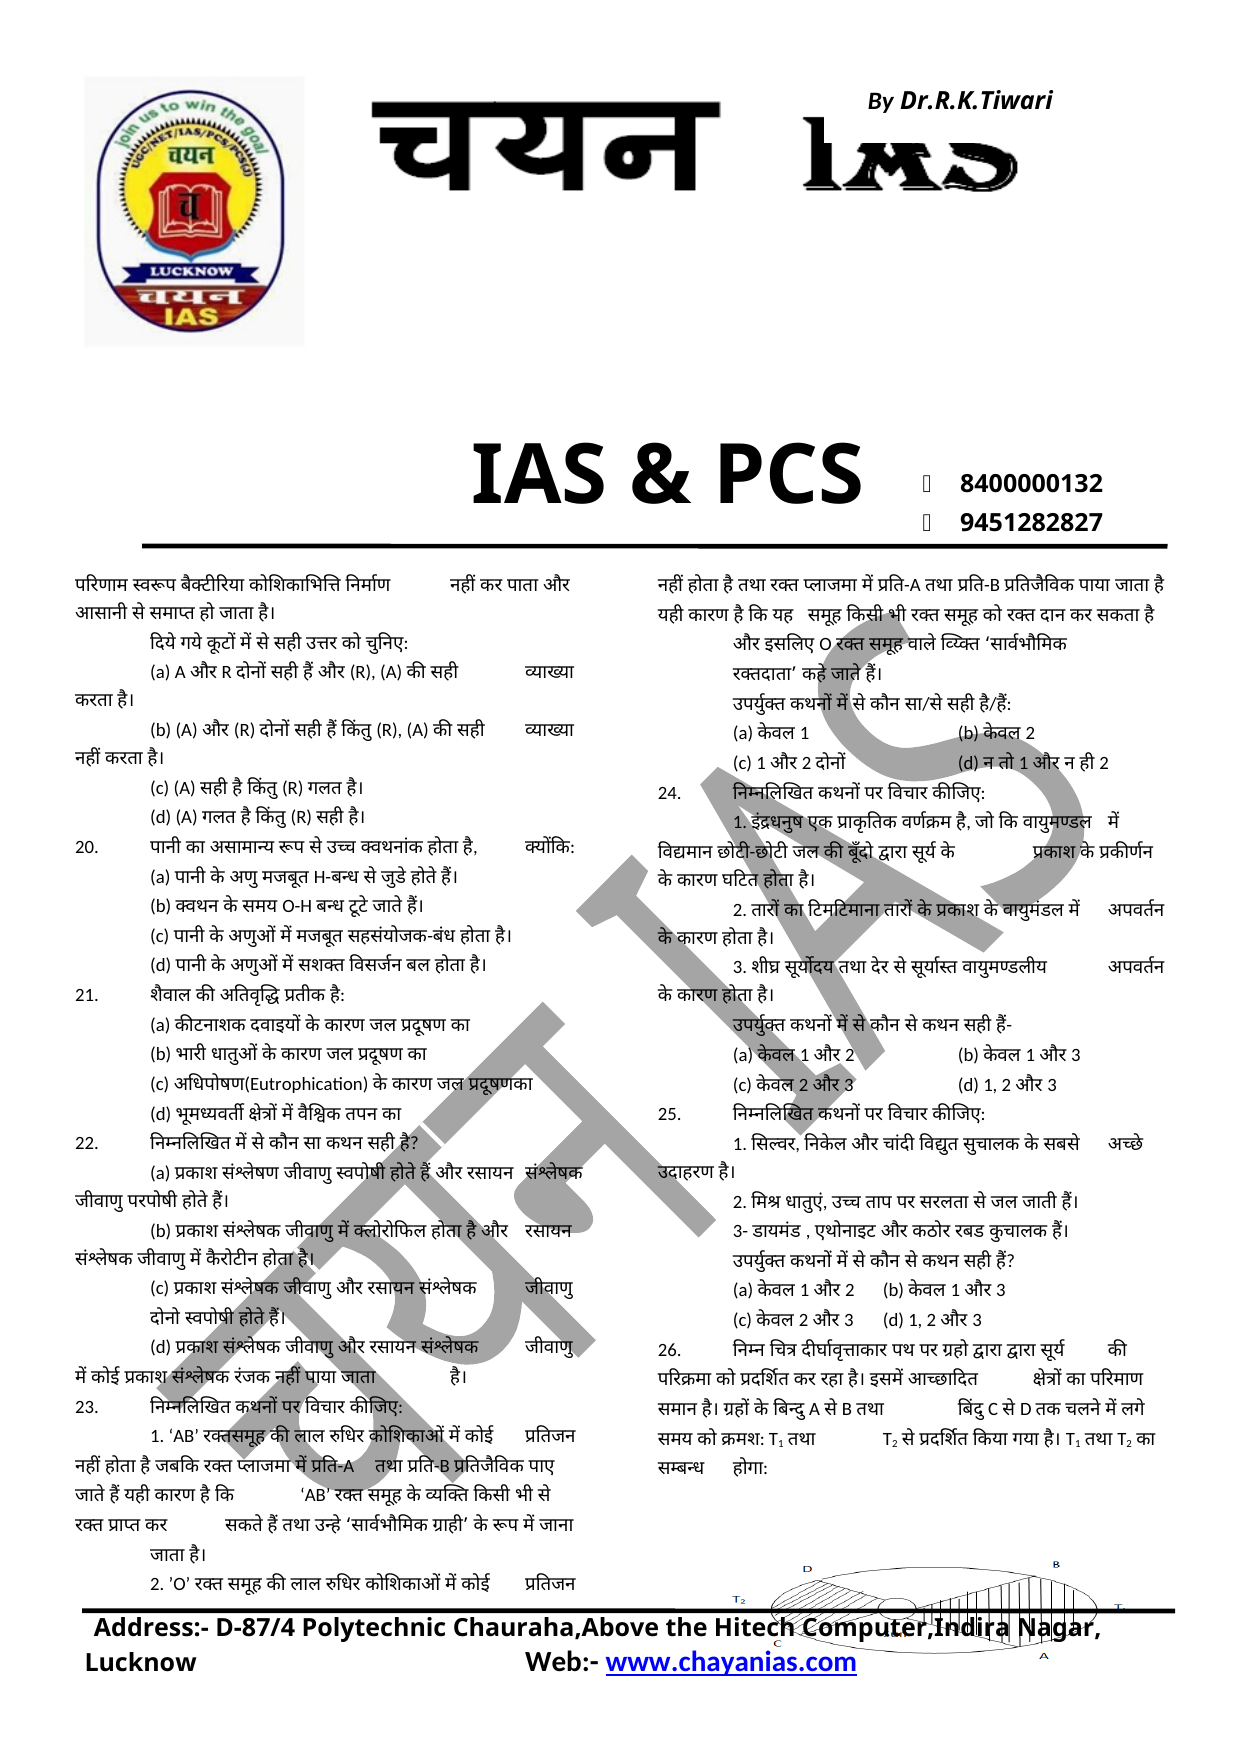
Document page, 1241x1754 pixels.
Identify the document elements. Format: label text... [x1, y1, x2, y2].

text 24. निम्नलिखित कथनों पर विचार कीजिए: 1. इंद्रधनुष एक प्राकृतिक वर्णक्रम है, जो कि वायुमण्डल में विद्यमान छोटी-छोटी जल की बूँदो द्वारा सूर्य के प्रकाश के प्रकीर्णन के कारण घटित होता है। 2. तारों का टिमटिमाना तारों के प्रकाश के वायुमंडल में अपवर्तन के कारण होता है। 3. शीघ्र सूर्योदय तथा देर से सूर्यास्त वायुमण्डलीय अपवर्तन के कारण होता है। उपर्युक्त कथनों में से कौन से कथन सही हैं- [658, 781, 1165, 1039]
text 22. निम्नलिखित में से कौन सा कथन सही है? (a) प्रकाश संश्लेषण जीवाणु स्वपोषी होते हैं और रसायन संश्लेषक जीवाणु परपोषी होते हैं। (b) प्रकाश संश्लेषक जीवाणु में क्लोरोफिल होता है और रसायन संश्लेषक जीवाणु में कैरोटीन होता है। (c) प्रकाश संश्लेषक जीवाणु और रसायन संश्लेषक जीवाणु दोनो स्वपोषी होते हैं। (d) प्रकाश संश्लेषक जीवाणु और रसायन संश्लेषक जीवाणु में कोई प्रकाश संश्लेषक रंजक नहीं पाया जाता है। 23. निम्नलिखित कथनों पर विचार कीजिए: 1. ‘AB’ रक्तसमूह की लाल रुधिर कोशिकाओं में कोई प्रतिजन नहीं होता है जबकि रक्त प्लाजमा में प्रति-A तथा प्रति-B प्रतिजैविक पाए जाते हैं यही कारण है कि ‘AB’ रक्त समूह के व्यक्ति किसी भी से रक्त प्राप्त कर सकते हैं तथा उन्हे ‘सार्वभौमिक ग्राही’ के रूप में जाना जाता है। 2. ’O’ रक्त समूह की लाल रुधिर कोशिकाओं में कोई प्रतिजन नहीं होता है तथा रक्त प्लाजमा में प्रति-A तथा प्रति-B प्रतिजैविक पाया जाता है यही कारण है कि यह समूह किसी भी रक्त समूह को रक्त दान कर सकता है और इसलिए O रक्त समूह वाले व्य्क्ति ‘सार्वभौमिक रक्तदाता’ कहे जाते हैं। [658, 573, 1165, 688]
picture [753, 1659, 759, 1668]
picture [822, 1659, 828, 1668]
picture [847, 1659, 852, 1668]
picture [82, 75, 309, 352]
text 22. निम्नलिखित में से कौन सा कथन सही है? (a) प्रकाश संश्लेषण जीवाणु स्वपोषी होते हैं और रसायन संश्लेषक जीवाणु परपोषी होते हैं। (b) प्रकाश संश्लेषक जीवाणु में क्लोरोफिल होता है और रसायन संश्लेषक जीवाणु में कैरोटीन होता है। (c) प्रकाश संश्लेषक जीवाणु और रसायन संश्लेषक जीवाणु दोनो स्वपोषी होते हैं। (d) प्रकाश संश्लेषक जीवाणु और रसायन संश्लेषक जीवाणु में कोई प्रकाश संश्लेषक रंजक नहीं पाया जाता है। 23. निम्नलिखित कथनों पर विचार कीजिए: 1. ‘AB’ रक्तसमूह की लाल रुधिर कोशिकाओं में कोई प्रतिजन नहीं होता है जबकि रक्त प्लाजमा में प्रति-A तथा प्रति-B प्रतिजैविक पाए जाते हैं यही कारण है कि ‘AB’ रक्त समूह के व्यक्ति किसी भी से रक्त प्राप्त कर सकते हैं तथा उन्हे ‘सार्वभौमिक ग्राही’ के रूप में जाना जाता है। 2. ’O’ रक्त समूह की लाल रुधिर कोशिकाओं में कोई प्रतिजन नहीं होता है तथा रक्त प्लाजमा में प्रति-A तथा प्रति-B प्रतिजैविक पाया जाता है यही कारण है कि यह समूह किसी भी रक्त समूह को रक्त दान कर सकता है और इसलिए O रक्त समूह वाले व्य्क्ति ‘सार्वभौमिक रक्तदाता’ कहे जाते हैं। [75, 1132, 583, 1598]
text (c) 1 और 2 दोनों (d) न तो 1 और न ही 2 [658, 751, 1165, 777]
text (d) भूमध्यवर्ती क्षेत्रों में वैश्विक तपन का [75, 1102, 583, 1128]
picture [730, 1552, 1141, 1608]
text (c) केवल 2 और 3 (d) 1, 2 और 3 26. निम्न चित्र दीर्घावृत्ताकार पथ पर ग्रहो द्वारा द्वारा सूर्य की परिक्रमा को प्रदर्शित कर रहा है। इसमें आच्छादित क्षेत्रों का परिमाण समान है। ग्रहों के बिन्दु A से B तथा बिंदु C से D तक चलने में लगे समय को क्रमश: T1 तथा T2 से प्रदर्शित किया गया है। T1 तथा T2 का सम्बन्ध होगा: [658, 1308, 1165, 1482]
picture [838, 1660, 843, 1668]
text (c) केवल 2 और 3 (d) 1, 2 और 3 [658, 1073, 1165, 1099]
picture [730, 1614, 1141, 1668]
text 25. निम्नलिखित कथनों पर विचार कीजिए: 1. सिल्वर, निकेल और चांदी विद्युत सुचालक के सबसे अच्छे उदाहरण है। 2. मिश्र धातुएं, उच्च ताप पर सरलता से जल जाती हैं। 3- डायमंड , एथोनाइट और कठोर रबड कुचालक हैं। उपर्युक्त कथनों में से कौन से कथन सही हैं? (a) केवल 1 और 2 (b) केवल 1 और 3 [658, 1103, 1165, 1304]
picture [358, 75, 1100, 201]
text 20. पानी का असामान्य रूप से उच्च क्वथनांक होता है, क्योंकि: (a) पानी के अणु मजबूत H-बन्ध से जुडे होते हैं। (b) क्वथन के समय O-H बन्ध टूटे जाते हैं। (c) पानी के अणुओं में मजबूत सहसंयोजक-बंध होता है। (d) पानी के अणुओं में सशक्त विसर्जन बल होता है। 21. शैवाल की अतिवृद्धि प्रतीक है: (a) कीटनाशक दवाइयों के कारण जल प्रदूषण का (b) भारी धातुओं के कारण जल प्रदूषण का (c) अधिपोषण(Eutrophication) के कारण जल प्रदूषणका [75, 835, 583, 1098]
text (a) केवल 1 और 2 (b) केवल 1 और 3 [658, 1043, 1165, 1069]
text उपर्युक्त कथनों में से कौन सा/से सही है/हैं: (a) केवल 1 (b) केवल 2 [658, 692, 1165, 747]
text (c) 1 और 2 दोनों (d) ना ही 1 न ही 2 19. कथन (A) : मानव कोशिका में कोशिकाभित्ति नहीं होती इसलिए वैक्टीरिया की तुलना में एंटीबायोटिक पेनिसिलिन मानव कोशिका को नुकसान नहीं पहुंचाती । कारण (R) : एंटीबायोटिक पेनिसिलिन, बैक्टीरिया के कोशिकाभित्ति निर्माण की प्रक्रिया को रोक देती है जिसके परिणाम स्वरूप बैक्टीरिया कोशिकाभित्ति निर्माण नहीं कर पाता और आसानी से समाप्त हो जाता है। दिये गये कूटों में से सही उत्तर को चुनिए: (a) A और R दोनों सही हैं और (R), (A) की सही व्याख्या करता है। (b) (A) और (R) दोनों सही हैं किंतु (R), (A) की सही व्याख्या नहीं करता है। (c) (A) सही है किंतु (R) गलत है। (d) (A) गलत है किंतु (R) सही है। [75, 573, 583, 831]
